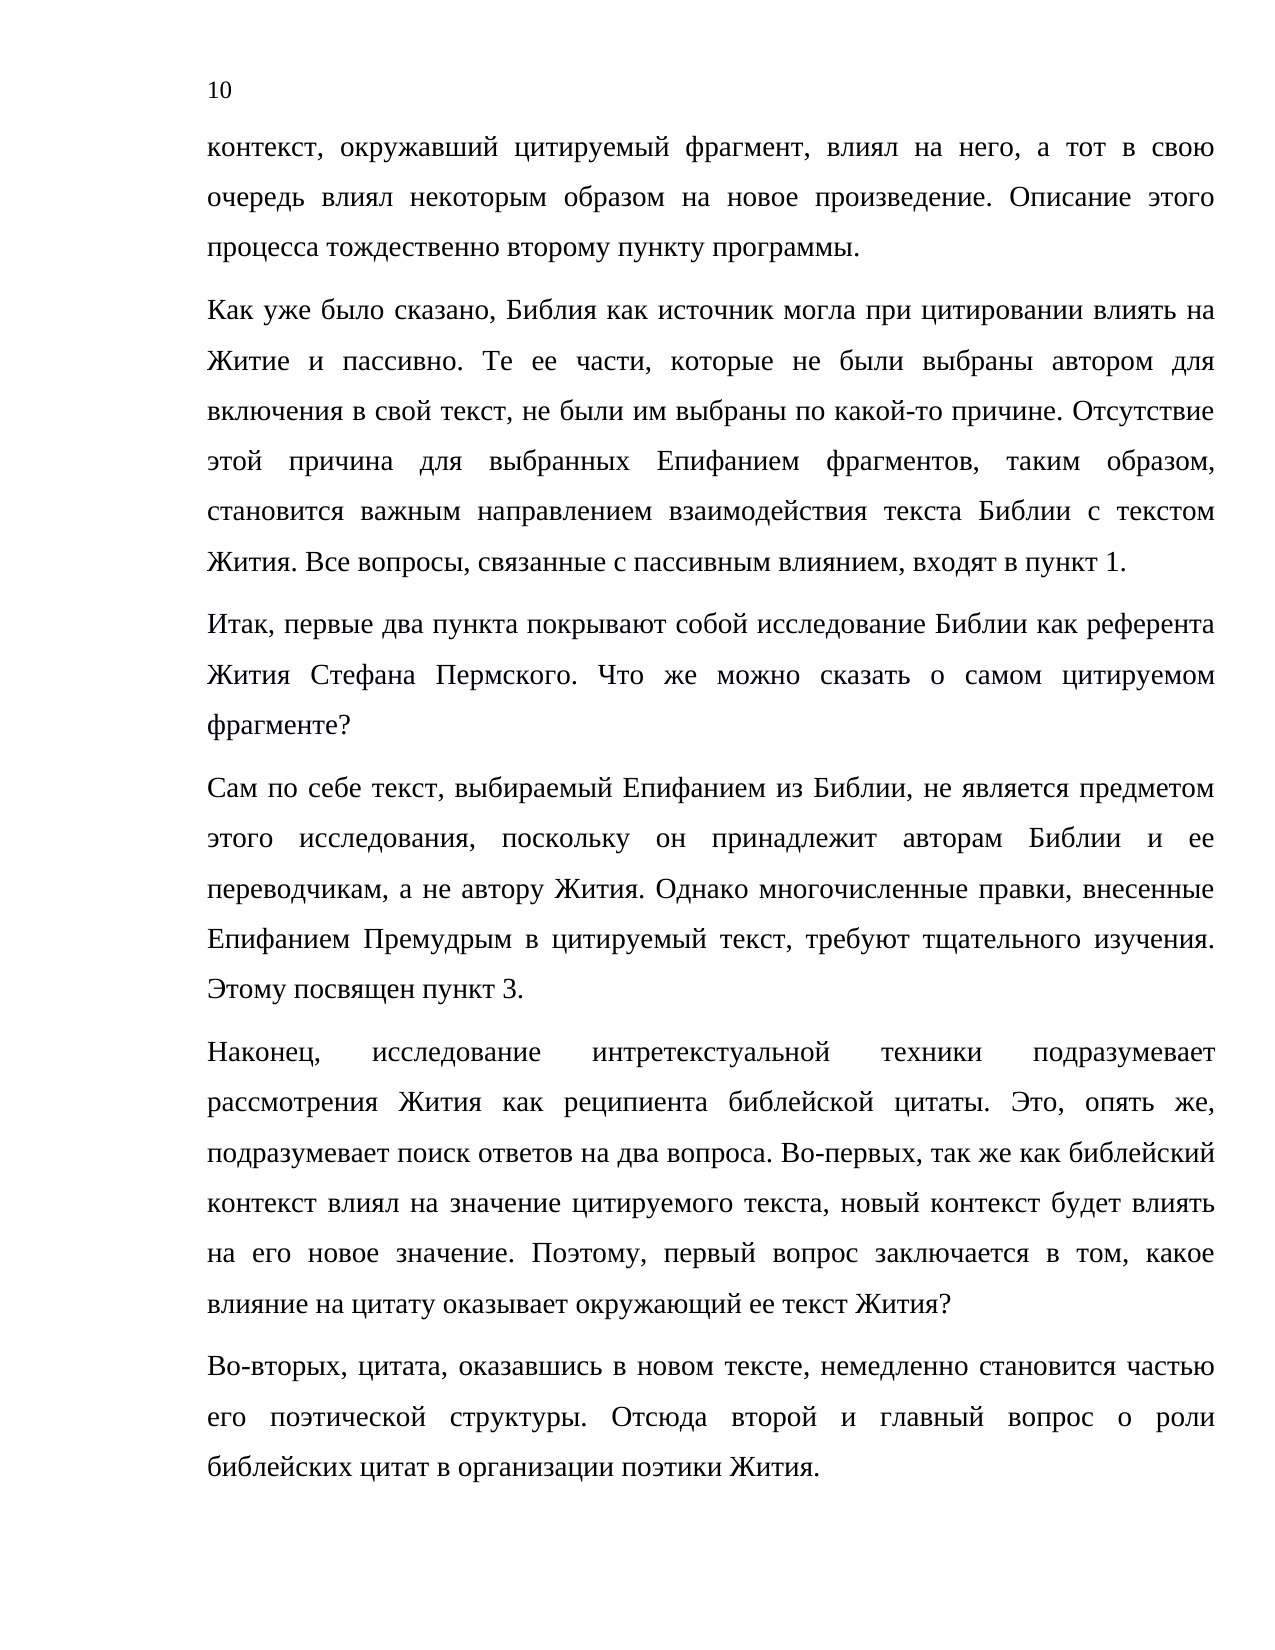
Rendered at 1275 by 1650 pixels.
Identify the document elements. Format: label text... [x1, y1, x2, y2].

list Во-вторых, цитата, оказавшись в новом тексте, немедленно становится частью его поэтической структуры. Отсюда второй и главный вопрос о роли библейских цитат в организации поэтики Жития. [207, 1348, 1216, 1483]
list Сам по себе текст, выбираемый Епифанием из Библии, не является предметом этого исследования, поскольку он принадлежит авторам Библии и ее переводчикам, а не автору Жития. Однако многочисленные правки, внесенные Епифанием Премудрым в цитируемый текст, требуют тщательного изучения. Этому посвящен пункт 3. [207, 770, 1216, 1005]
list Итак, первые два пункта покрывают собой исследование Библии как референта Жития Стефана Пермского. Что же можно сказать о самом цитируемом фрагменте? [207, 607, 1216, 741]
list Как уже было сказано, Библия как источник могла при цитировании влиять на Житие и пассивно. Те ее части, которые не были выбраны автором для включения в свой текст, не были им выбраны по какой-то причине. Отсутствие этой причина для выбранных Епифанием фрагментов, таким образом, становится важным направлением взаимодействия текста Библии с текстом Жития. Все вопросы, связанные с пассивным влиянием, входят в пункт 1. [207, 292, 1216, 577]
list Наконец, исследование интретекстуальной техники подразумевает рассмотрения Жития как реципиента библейской цитаты. Это, опять же, подразумевает поиск ответов на два вопроса. Во-первых, так же как библейский контекст влиял на значение цитируемого текста, новый контекст будет влиять на его новое значение. Поэтому, первый вопрос заключается в том, какое влияние на цитату оказывает окружающий ее текст Жития? [207, 1034, 1216, 1319]
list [207, 129, 1216, 263]
